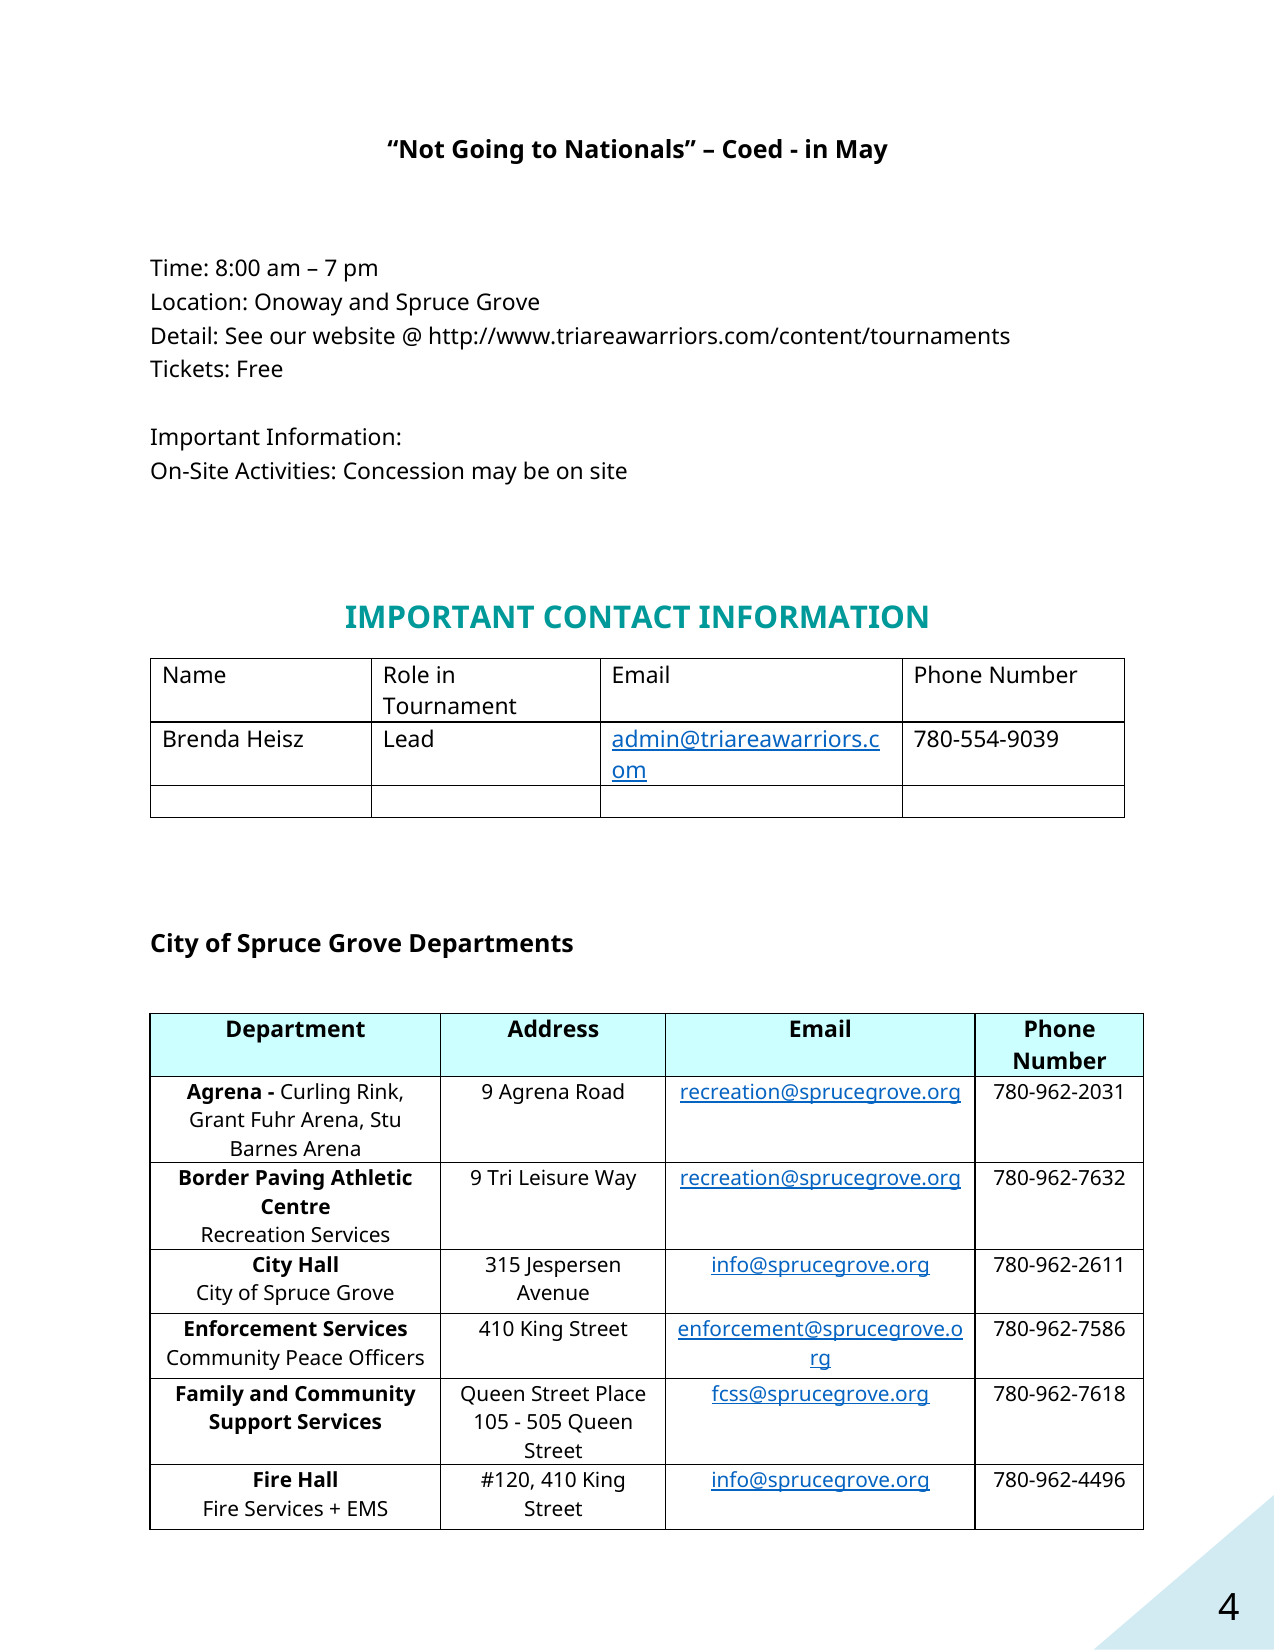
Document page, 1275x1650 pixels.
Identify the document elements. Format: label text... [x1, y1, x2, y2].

table_header Name [151, 659, 371, 721]
table_cell 780-962-2031 [976, 1077, 1143, 1162]
table_cell Enforcement Services Community Peace Officers [151, 1314, 440, 1378]
table_cell Agrena - Curling Rink, Grant Fuhr Arena, Stu Barnes Arena [151, 1077, 440, 1162]
table_header Address [441, 1014, 665, 1076]
text On-Site Activities: Concession may be on site [150, 455, 1125, 486]
table_cell enforcement@sprucegrove.org [666, 1314, 974, 1378]
table_cell [372, 786, 600, 817]
table_cell 780-962-7586 [976, 1314, 1143, 1378]
table_cell recreation@sprucegrove.org [666, 1163, 974, 1249]
table_cell Brenda Heisz [151, 723, 371, 785]
text Important Information: [150, 421, 1125, 452]
table_cell 410 King Street [441, 1314, 665, 1378]
text Detail: See our website @ http://www.triareawarriors.com/content/tournaments [150, 320, 1125, 351]
table_header Role in Tournament [372, 659, 600, 721]
table_cell info@sprucegrove.org [666, 1465, 974, 1529]
table_cell [903, 786, 1124, 817]
table_cell #120, 410 King Street [441, 1465, 665, 1529]
table_cell Lead [372, 723, 600, 785]
text Tickets: Free [150, 353, 1125, 385]
table_cell 315 Jespersen Avenue [441, 1250, 665, 1313]
table_cell 780-962-7632 [976, 1163, 1143, 1249]
text “Not Going to Nationals” – Coed - in May [150, 131, 1125, 165]
text Location: Onoway and Spruce Grove [150, 286, 1125, 317]
text City of Spruce Grove Departments [150, 925, 1125, 959]
table_cell Border Paving Athletic Centre Recreation Services [151, 1163, 440, 1249]
text Time: 8:00 am – 7 pm [150, 252, 1125, 283]
table_cell 780-554-9039 [903, 723, 1124, 785]
table_cell recreation@sprucegrove.org [666, 1077, 974, 1162]
table_cell 9 Agrena Road [441, 1077, 665, 1162]
text IMPORTANT CONTACT INFORMATION [150, 595, 1125, 638]
table_cell 780-962-4496 [976, 1465, 1143, 1529]
table_cell Fire Hall Fire Services + EMS [151, 1465, 440, 1529]
table_cell 780-962-2611 [976, 1250, 1143, 1313]
table_cell 780-962-7618 [976, 1379, 1143, 1464]
table_header Email [666, 1014, 974, 1076]
table_cell Family and Community Support Services [151, 1379, 440, 1464]
table_header Department [151, 1014, 440, 1076]
table_cell 9 Tri Leisure Way [441, 1163, 665, 1249]
table_header Email [601, 659, 902, 721]
table_cell Queen Street Place 105 - 505 Queen Street [441, 1379, 665, 1464]
table_cell info@sprucegrove.org [666, 1250, 974, 1313]
table_header Phone Number [903, 659, 1124, 721]
table_cell [151, 786, 371, 817]
table_cell fcss@sprucegrove.org [666, 1379, 974, 1464]
table_header Phone Number [976, 1014, 1143, 1076]
table_cell [601, 786, 902, 817]
table_cell City Hall City of Spruce Grove [151, 1250, 440, 1313]
table_cell admin@triareawarriors.com [601, 723, 902, 785]
